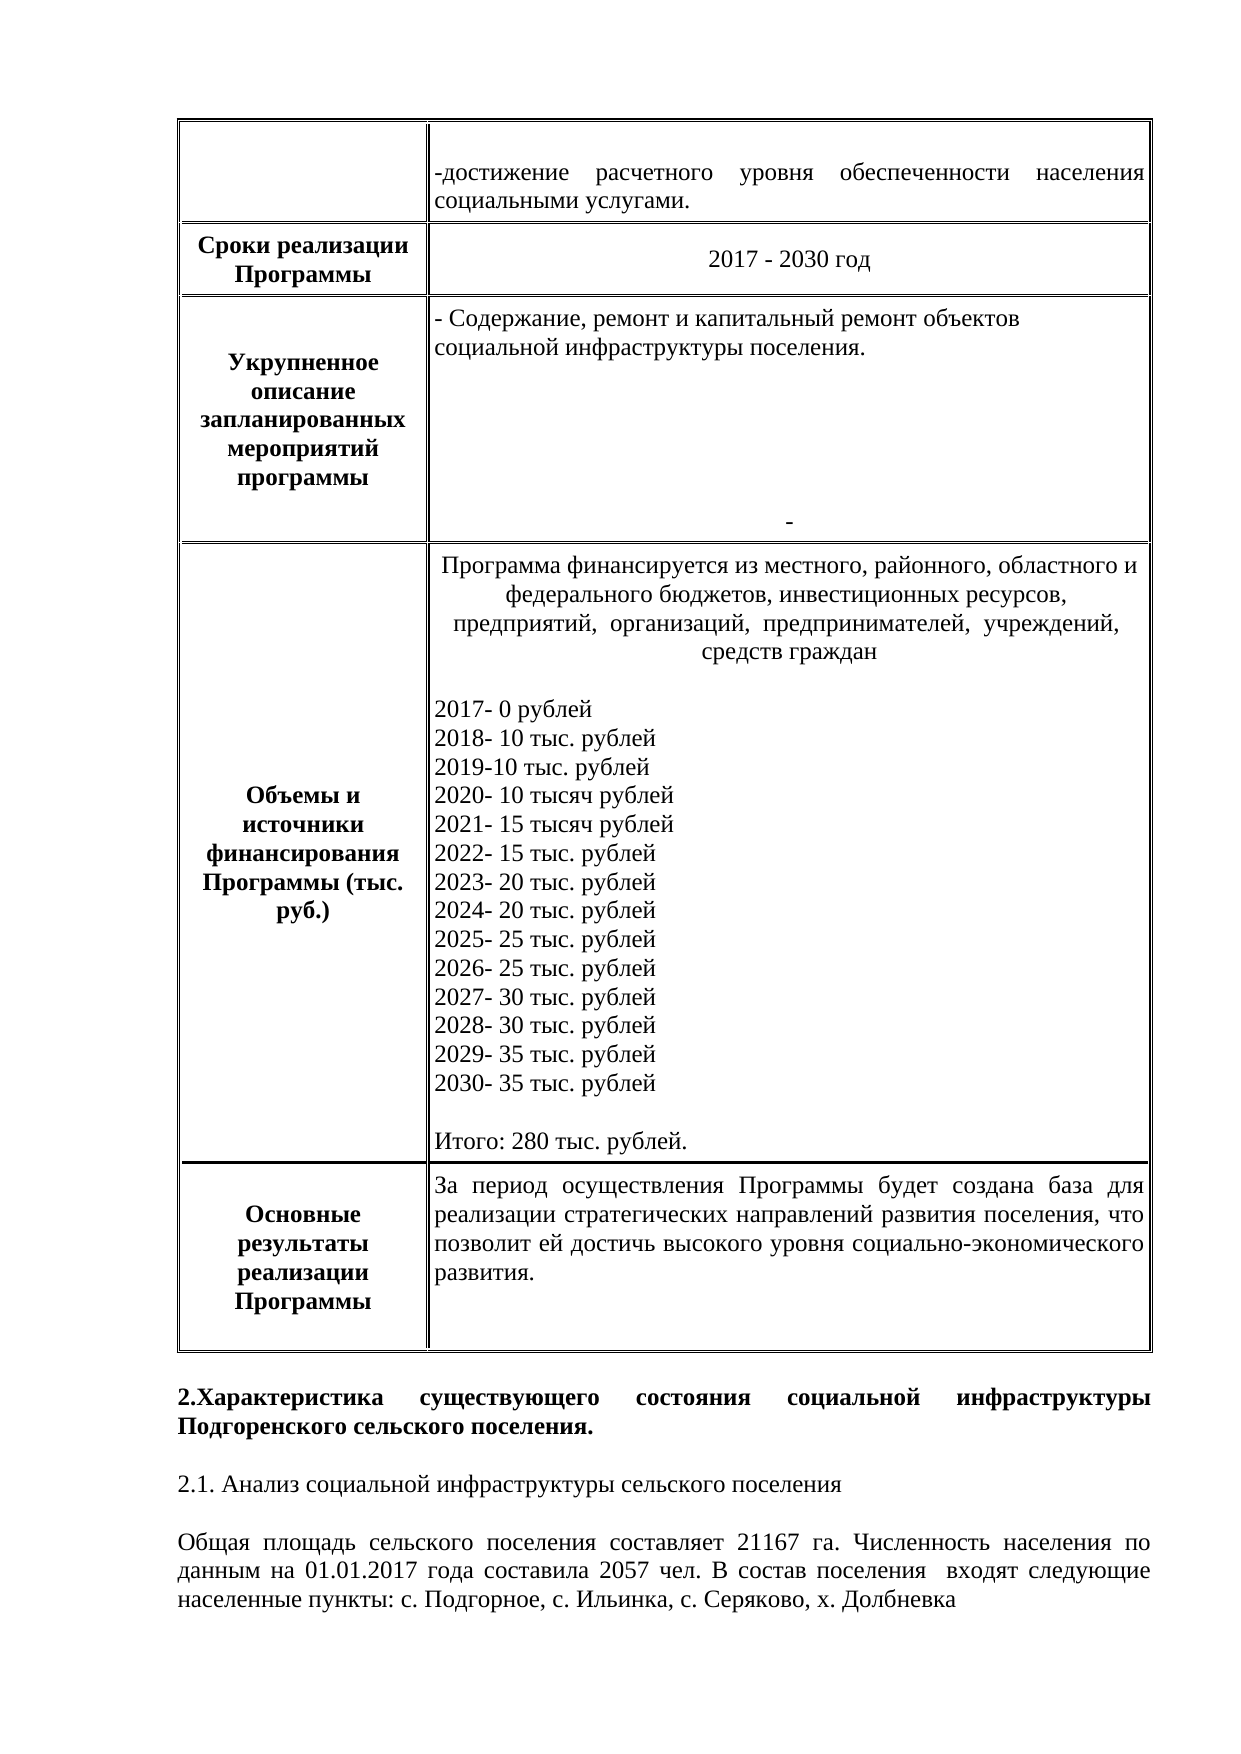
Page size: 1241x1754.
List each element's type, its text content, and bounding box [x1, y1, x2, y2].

table_cell 2017 - 2030 год [428, 221, 1151, 294]
table_cell Объемы и источники финансирования Программы (тыс. руб.) [178, 541, 428, 1161]
text Общая площадь сельского поселения составляет 21167 га. Численность населения по данным на 01.01.2017 года составила 2057 чел. В состав поселения входят следующие населенные пункты: с. Подгорное, с. Ильинка, с. Серяково, х. Долбневка [177, 1527, 1152, 1613]
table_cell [428, 122, 1149, 221]
table_cell Укрупненное описание запланированных мероприятий программы [178, 294, 428, 541]
table_cell Сроки реализации Программы [178, 221, 428, 294]
table_cell Программа финансируется из местного, районного, областного и федерального бюджетов, инвестиционных ресурсов, предприятий, организаций, предпринимателей, учреждений, средств граждан 2017- 0 рублей 2018- 10 тыс. рублей 2019-10 тыс. рублей 2020- 10 тысяч рублей 2021- 15 тысяч рублей 2022- 15 тыс. рублей 2023- 20 тыс. рублей 2024- 20 тыс. рублей 2025- 25 тыс. рублей 2026- 25 тыс. рублей 2027- 30 тыс. рублей 2028- 30 тыс. рублей 2029- 35 тыс. рублей 2030- 35 тыс. рублей Итого: 280 тыс. рублей. [428, 541, 1151, 1161]
table_cell - Содержание, ремонт и капитальный ремонт объектов социальной инфраструктуры поселения. - [428, 294, 1151, 541]
table_cell Основные результаты реализации Программы [180, 1161, 428, 1350]
table_cell За период осуществления Программы будет создана база для реализации стратегических направлений развития поселения, что позволит ей достичь высокого уровня социально-экономического развития. [428, 1161, 1149, 1350]
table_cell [180, 120, 428, 221]
text 2.1. Анализ социальной инфраструктуры сельского поселения [177, 1469, 1152, 1497]
text 2.Характеристика существующего состояния социальной инфраструктуры Подгоренского сельского поселения. [177, 1382, 1152, 1439]
